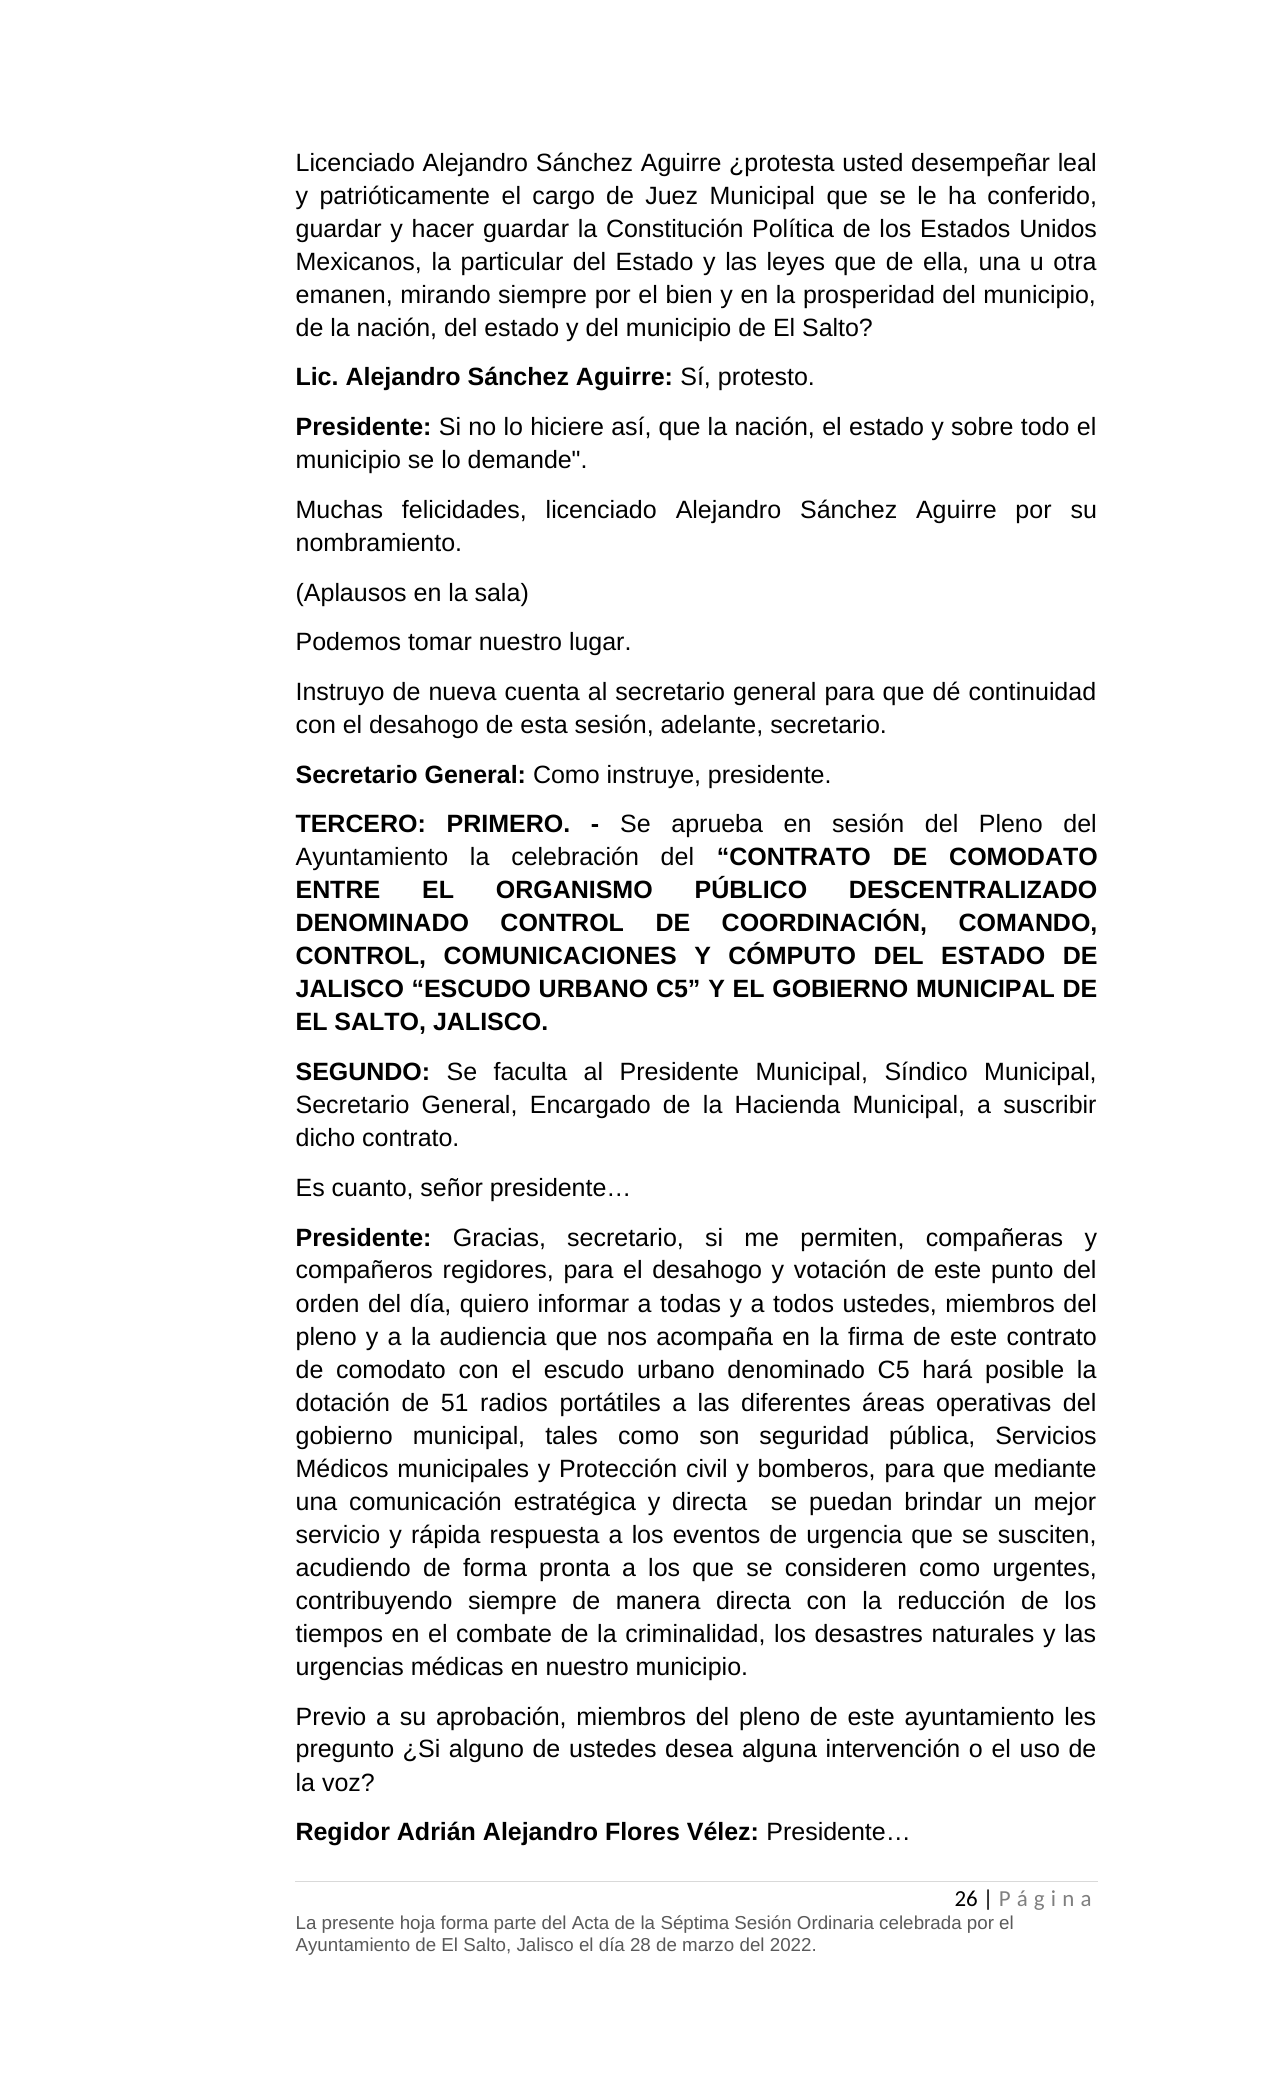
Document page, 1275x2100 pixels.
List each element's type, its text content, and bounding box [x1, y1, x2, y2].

text Presidente: Gracias, secretario, si me permiten, compañeras y compañeros regidores, para el desahogo y votación de este punto del orden del día, quiero informar a todas y a todos ustedes, miembros del pleno y a la audiencia que nos acompaña en la firma de este contrato de comodato con el escudo urbano denominado C5 hará posible la dotación de 51 radios portátiles a las diferentes áreas operativas del gobierno municipal, tales como son seguridad pública, Servicios Médicos municipales y Protección civil y bomberos, para que mediante una comunicación estratégica y directa se puedan brindar un mejor servicio y rápida respuesta a los eventos de urgencia que se susciten, acudiendo de forma pronta a los que se consideren como urgentes, contribuyendo siempre de manera directa con la reducción de los tiempos en el combate de la criminalidad, los desastres naturales y las urgencias médicas en nuestro municipio. [295, 1222, 1098, 1681]
text Podemos tomar nuestro lugar. [295, 627, 1098, 656]
text Licenciado Alejandro Sánchez Aguirre ¿protesta usted desempeñar leal y patrióticamente el cargo de Juez Municipal que se le ha conferido, guardar y hacer guardar la Constitución Política de los Estados Unidos Mexicanos, la particular del Estado y las leyes que de ella, una u otra emanen, mirando siempre por el bien y en la prosperidad del municipio, de la nación, del estado y del municipio de El Salto? [295, 148, 1098, 341]
text SEGUNDO: Se faculta al Presidente Municipal, Síndico Municipal, Secretario General, Encargado de la Hacienda Municipal, a suscribir dicho contrato. [295, 1057, 1098, 1152]
text Presidente: Si no lo hiciere así, que la nación, el estado y sobre todo el municipio se lo demande". [295, 412, 1098, 474]
text Regidor Adrián Alejandro Flores Vélez: Presidente… [295, 1817, 1098, 1846]
text Lic. Alejandro Sánchez Aguirre: Sí, protesto. [295, 362, 1098, 391]
text Previo a su aprobación, miembros del pleno de este ayuntamiento les pregunto ¿Si alguno de ustedes desea alguna intervención o el uso de la voz? [295, 1701, 1098, 1796]
text Muchas felicidades, licenciado Alejandro Sánchez Aguirre por su nombramiento. [295, 495, 1098, 557]
text Instruyo de nueva cuenta al secretario general para que dé continuidad con el desahogo de esta sesión, adelante, secretario. [295, 677, 1098, 739]
text Es cuanto, señor presidente… [295, 1173, 1098, 1202]
text TERCERO: PRIMERO. - Se aprueba en sesión del Pleno del Ayuntamiento la celebración del “CONTRATO DE COMODATO ENTRE EL ORGANISMO PÚBLICO DESCENTRALIZADO DENOMINADO CONTROL DE COORDINACIÓN, COMANDO, CONTROL, COMUNICACIONES Y CÓMPUTO DEL ESTADO DE JALISCO “ESCUDO URBANO C5” Y EL GOBIERNO MUNICIPAL DE EL SALTO, JALISCO. [295, 809, 1098, 1036]
text (Aplausos en la sala) [295, 577, 1098, 606]
text Secretario General: Como instruye, presidente. [295, 759, 1098, 788]
